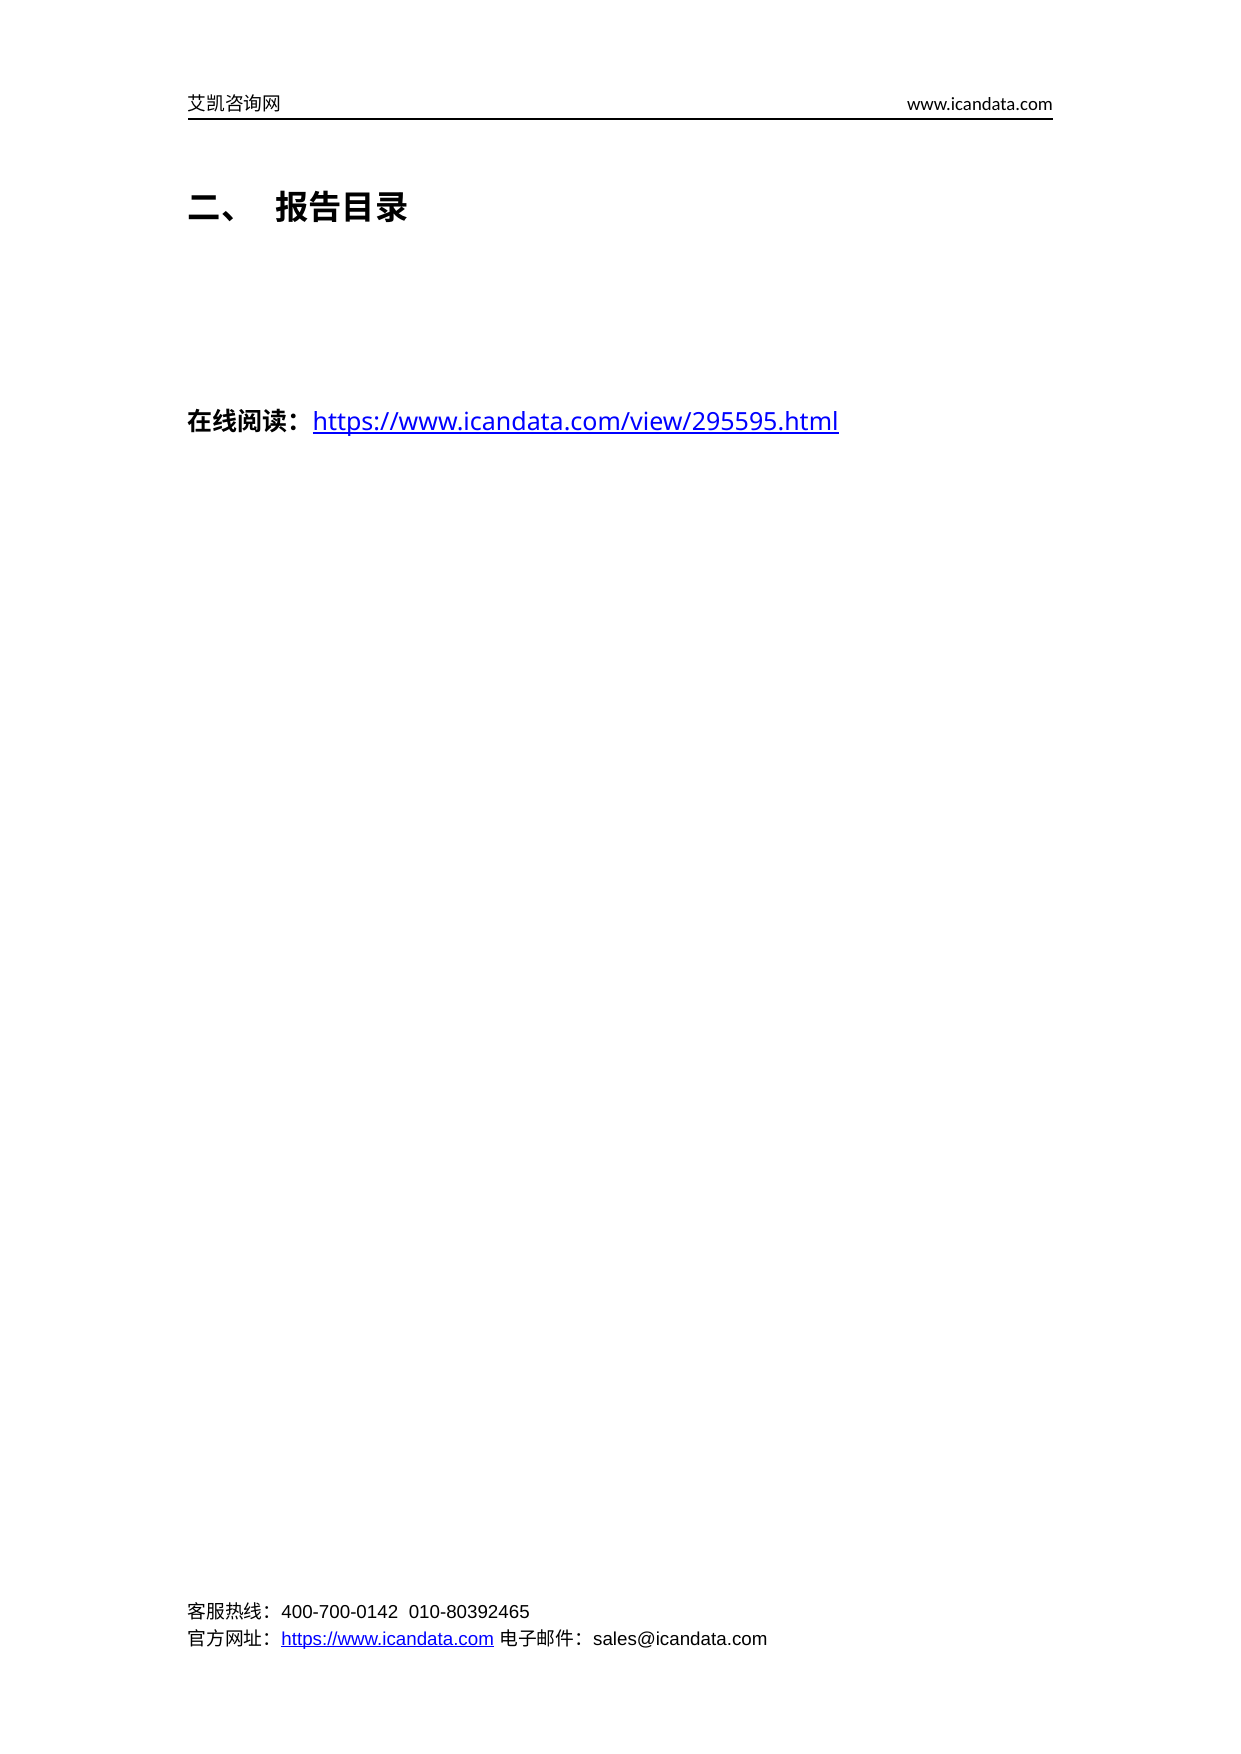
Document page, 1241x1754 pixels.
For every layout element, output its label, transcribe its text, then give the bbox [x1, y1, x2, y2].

text 在线阅读：https://www.icandata.com/view/295595.html [187, 387, 1053, 452]
subtitle 报告目录 [187, 172, 1053, 237]
